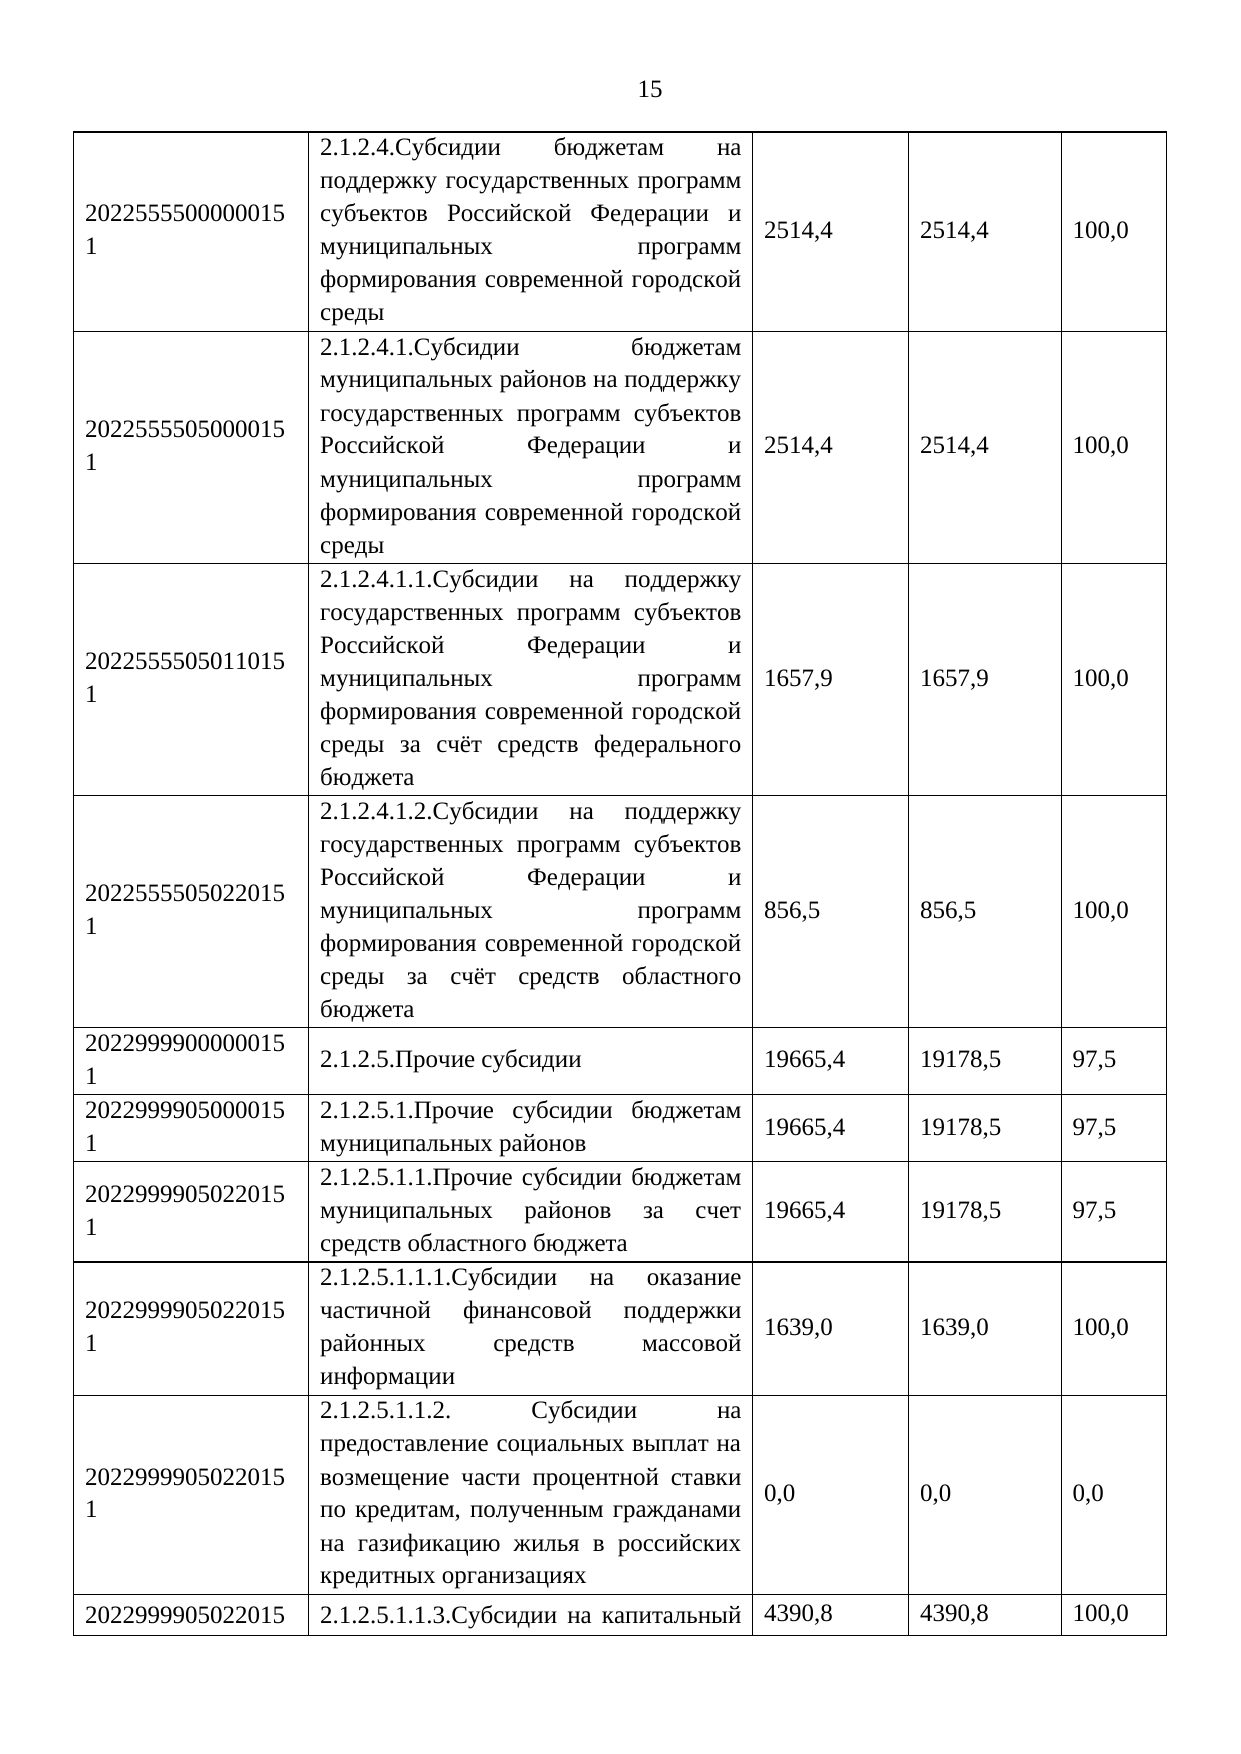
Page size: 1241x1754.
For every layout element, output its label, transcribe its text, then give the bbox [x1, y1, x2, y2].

table_cell 19178,5 [909, 1095, 1061, 1161]
table_cell 2.1.2.5.1.1.2. Субсидии на предоставление социальных выплат на возмещение части процентной ставки по кредитам, полученным гражданами на газификацию жилья в российских кредитных организациях [309, 1396, 752, 1594]
table_cell 100,0 [1062, 1263, 1166, 1394]
table_cell 100,0 [1062, 133, 1166, 331]
table_cell 2.1.2.5.1.1.Прочие субсидии бюджетам муниципальных районов за счет средств областного бюджета [309, 1162, 752, 1261]
table_cell 20229999000000151 [74, 1028, 308, 1094]
table_cell 4390,8 [753, 1595, 908, 1635]
table_cell 100,0 [1062, 796, 1166, 1027]
table_cell 1657,9 [909, 564, 1061, 795]
table_cell 856,5 [753, 796, 908, 1027]
table_cell 20225555050220151 [74, 796, 308, 1027]
table_cell 1639,0 [909, 1263, 1061, 1394]
table_cell 2.1.2.5.1.Прочие субсидии бюджетам муниципальных районов [309, 1095, 752, 1161]
table_cell 97,5 [1062, 1095, 1166, 1161]
table_cell 20229999050220151 [74, 1595, 308, 1635]
table_cell 20229999050220151 [74, 1162, 308, 1261]
table_cell 0,0 [1062, 1396, 1166, 1594]
table_cell 19178,5 [909, 1162, 1061, 1261]
table_cell 1639,0 [753, 1263, 908, 1394]
table_cell 2514,4 [753, 133, 908, 331]
table_cell 20225555050110151 [74, 564, 308, 795]
table_cell 0,0 [753, 1396, 908, 1594]
table_cell 100,0 [1062, 1595, 1166, 1635]
table_cell 100,0 [1062, 332, 1166, 563]
table_cell 19665,4 [753, 1028, 908, 1094]
table_cell 20225555000000151 [74, 133, 308, 331]
table_cell 2.1.2.5.1.1.1.Субсидии на оказание частичной финансовой поддержки районных средств массовой информации [309, 1263, 752, 1394]
table_cell 856,5 [909, 796, 1061, 1027]
table_cell 1657,9 [753, 564, 908, 795]
table_cell 20225555050000151 [74, 332, 308, 563]
table_cell 20229999050220151 [74, 1263, 308, 1394]
table_cell 97,5 [1062, 1028, 1166, 1094]
table_cell 2.1.2.5.Прочие субсидии [309, 1028, 752, 1094]
table_cell 4390,8 [909, 1595, 1061, 1635]
table_cell 2.1.2.4.1.Субсидии бюджетам муниципальных районов на поддержку государственных программ субъектов Российской Федерации и муниципальных программ формирования современной городской среды [309, 332, 752, 563]
table_cell 20229999050220151 [74, 1396, 308, 1594]
table_cell 19178,5 [909, 1028, 1061, 1094]
table_cell 2.1.2.4.Субсидии бюджетам на поддержку государственных программ субъектов Российской Федерации и муниципальных программ формирования современной городской среды [309, 133, 752, 331]
table_cell 2514,4 [753, 332, 908, 563]
table_cell 2514,4 [909, 133, 1061, 331]
table_cell 100,0 [1062, 564, 1166, 795]
table_cell 2.1.2.4.1.1.Субсидии на поддержку государственных программ субъектов Российской Федерации и муниципальных программ формирования современной городской среды за счёт средств федерального бюджета [309, 564, 752, 795]
table_cell 0,0 [909, 1396, 1061, 1594]
table_cell 2514,4 [909, 332, 1061, 563]
table_cell 97,5 [1062, 1162, 1166, 1261]
table_cell 2.1.2.4.1.2.Субсидии на поддержку государственных программ субъектов Российской Федерации и муниципальных программ формирования современной городской среды за счёт средств областного бюджета [309, 796, 752, 1027]
table_cell 19665,4 [753, 1162, 908, 1261]
table_cell 20229999050000151 [74, 1095, 308, 1161]
table_cell 19665,4 [753, 1095, 908, 1161]
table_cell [309, 1595, 752, 1635]
